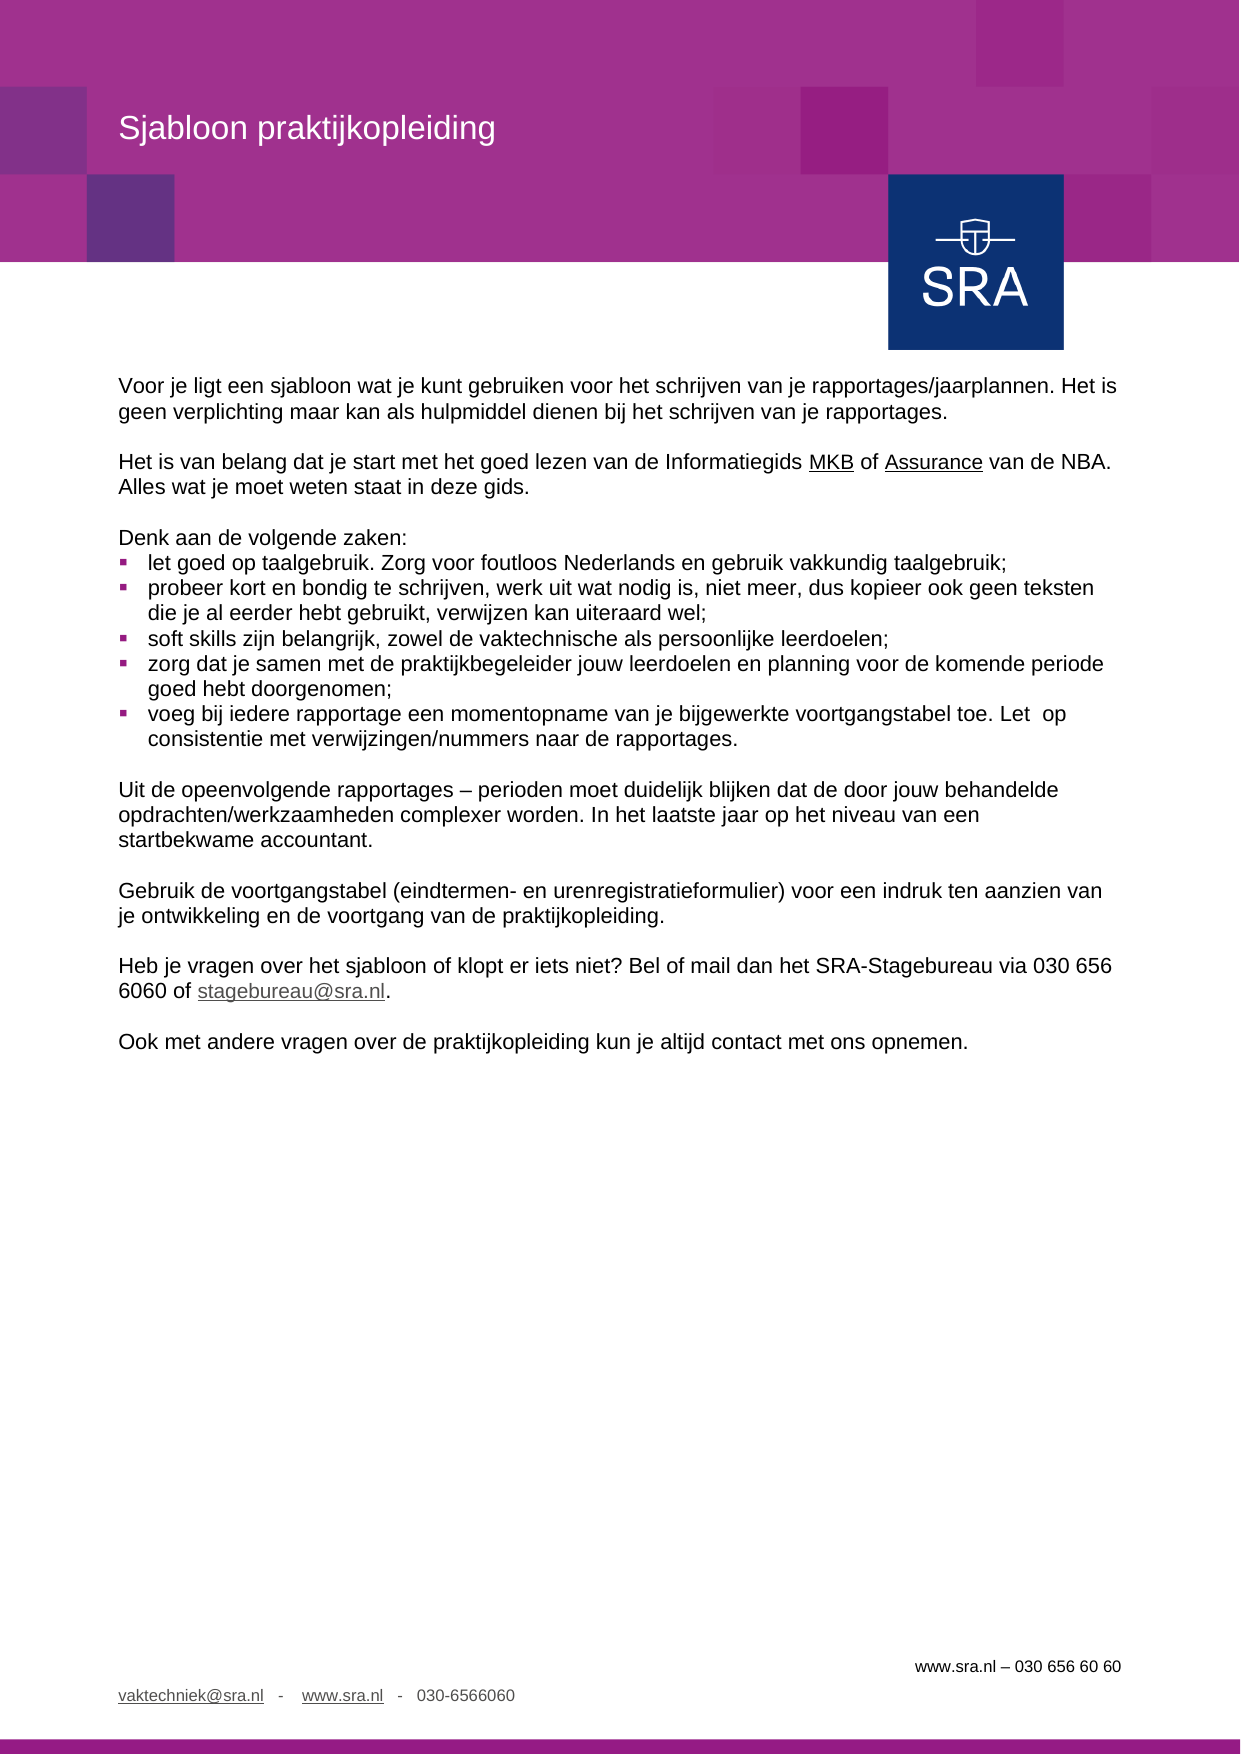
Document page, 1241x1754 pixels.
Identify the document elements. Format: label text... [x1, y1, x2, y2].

text Heb je vragen over het sjabloon of klopt er iets niet? Bel of mail dan het SRA-Stagebureau via 030 656 6060 of stagebureau@sra.nl. [118, 953, 1122, 1003]
text Voor je ligt een sjabloon wat je kunt gebruiken voor het schrijven van je rapportages/jaarplannen. Het is geen verplichting maar kan als hulpmiddel dienen bij het schrijven van je rapportages. [118, 373, 1122, 424]
text Uit de opeenvolgende rapportages – perioden moet duidelijk blijken dat de door jouw behandelde opdrachten/werkzaamheden complexer worden. In het laatste jaar op het niveau van een startbekwame accountant. [118, 777, 1122, 852]
text Gebruik de voortgangstabel (eindtermen- en urenregistratieformulier) voor een indruk ten aanzien van je ontwikkeling en de voortgang van de praktijkopleiding. [118, 877, 1122, 928]
picture [0, 0, 1239, 351]
list probeer kort en bondig te schrijven, werk uit wat nodig is, niet meer, dus kopieer ook geen teksten die je al eerder hebt gebruikt, verwijzen kan uiteraard wel; [118, 575, 1122, 625]
text Ook met andere vragen over de praktijkopleiding kun je altijd contact met ons opnemen. [118, 1029, 1122, 1054]
list soft skills zijn belangrijk, zowel de vaktechnische als persoonlijke leerdoelen; [118, 625, 1122, 651]
text Denk aan de volgende zaken: [118, 524, 1122, 550]
list let goed op taalgebruik. Zorg voor foutloos Nederlands en gebruik vakkundig taalgebruik; [118, 550, 1122, 575]
list voeg bij iedere rapportage een momentopname van je bijgewerkte voortgangstabel toe. Let op consistentie met verwijzingen/nummers naar de rapportages. [118, 701, 1122, 751]
list zorg dat je samen met de praktijkbegeleider jouw leerdoelen en planning voor de komende periode goed hebt doorgenomen; [118, 651, 1122, 701]
text Het is van belang dat je start met het goed lezen van de Informatiegids MKB of Assurance van de NBA. Alles wat je moet weten staat in deze gids. [118, 449, 1122, 499]
